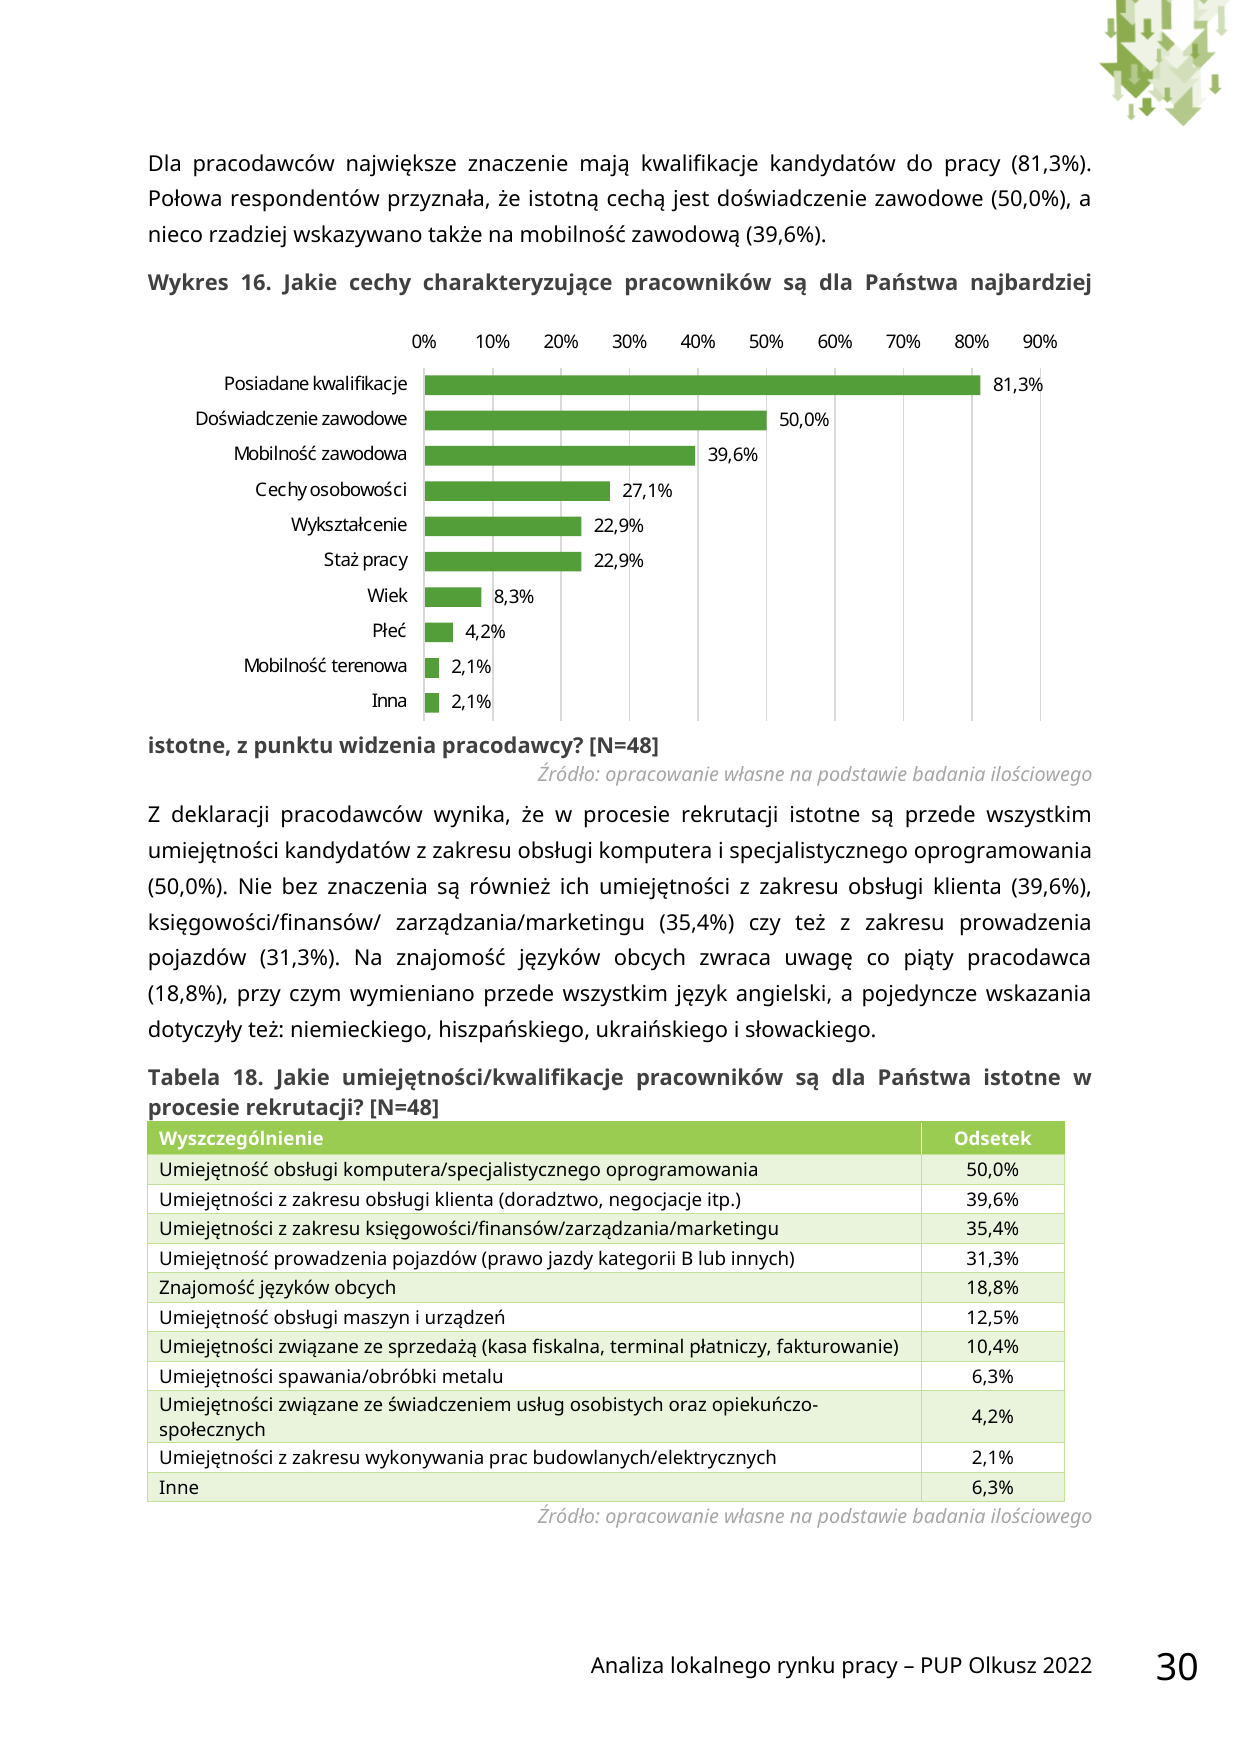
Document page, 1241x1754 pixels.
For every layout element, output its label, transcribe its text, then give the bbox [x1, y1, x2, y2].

table_cell 18,8% [922, 1273, 1064, 1302]
table_cell Umiejętność obsługi maszyn i urządzeń [148, 1303, 921, 1331]
table_cell Znajomość języków obcych [148, 1273, 921, 1302]
table_cell Umiejętności z zakresu księgowości/finansów/zarządzania/marketingu [148, 1214, 921, 1243]
table_cell Umiejętności z zakresu obsługi klienta (doradztwo, negocjacje itp.) [148, 1185, 921, 1213]
table_cell 10,4% [922, 1332, 1064, 1361]
table_header Odsetek [922, 1123, 1064, 1154]
text Z deklaracji pracodawców wynika, że w procesie rekrutacji istotne są przede wszystkim umiejętności kandydatów z zakresu obsługi komputera i specjalistycznego oprogramowania (50,0%). Nie bez znaczenia są również ich umiejętności z zakresu obsługi klienta (39,6%), księgowości/finansów/ zarządzania/marketingu (35,4%) czy też z zakresu prowadzenia pojazdów (31,3%). Na znajomość języków obcych zwraca uwagę co piąty pracodawca (18,8%), przy czym wymieniano przede wszystkim język angielski, a pojedyncze wskazania dotyczyły też: niemieckiego, hiszpańskiego, ukraińskiego i słowackiego. [148, 799, 1093, 1043]
table_cell 39,6% [922, 1185, 1064, 1213]
table_cell Umiejętności z zakresu wykonywania prac budowlanych/elektrycznych [148, 1443, 921, 1472]
table_cell Inne [148, 1473, 921, 1501]
table_cell Umiejętność prowadzenia pojazdów (prawo jazdy kategorii B lub innych) [148, 1244, 921, 1272]
table_header Wyszczególnienie [148, 1123, 921, 1154]
table_cell Umiejętności związane ze świadczeniem usług osobistych oraz opiekuńczo-społecznych [148, 1391, 921, 1442]
table_cell Umiejętności spawania/obróbki metalu [148, 1362, 921, 1390]
table_cell 12,5% [922, 1303, 1064, 1331]
table_cell 6,3% [922, 1362, 1064, 1390]
table_cell 6,3% [922, 1473, 1064, 1501]
table_cell Umiejętność obsługi komputera/specjalistycznego oprogramowania [148, 1155, 921, 1184]
text Źródło: opracowanie własne na podstawie badania ilościowego [148, 760, 1093, 787]
text Dla pracodawców największe znaczenie mają kwalifikacje kandydatów do pracy (81,3%). Połowa respondentów przyznała, że istotną cechą jest doświadczenie zawodowe (50,0%), a nieco rzadziej wskazywano także na mobilność zawodową (39,6%). [148, 148, 1093, 249]
text Źródło: opracowanie własne na podstawie badania ilościowego [148, 1502, 1093, 1529]
table_cell 31,3% [922, 1244, 1064, 1272]
table_cell 35,4% [922, 1214, 1064, 1243]
table_cell 4,2% [922, 1391, 1064, 1442]
table_cell 50,0% [922, 1155, 1064, 1184]
table_cell 2,1% [922, 1443, 1064, 1472]
table_cell Umiejętności związane ze sprzedażą (kasa fiskalna, terminal płatniczy, fakturowanie) [148, 1332, 921, 1361]
